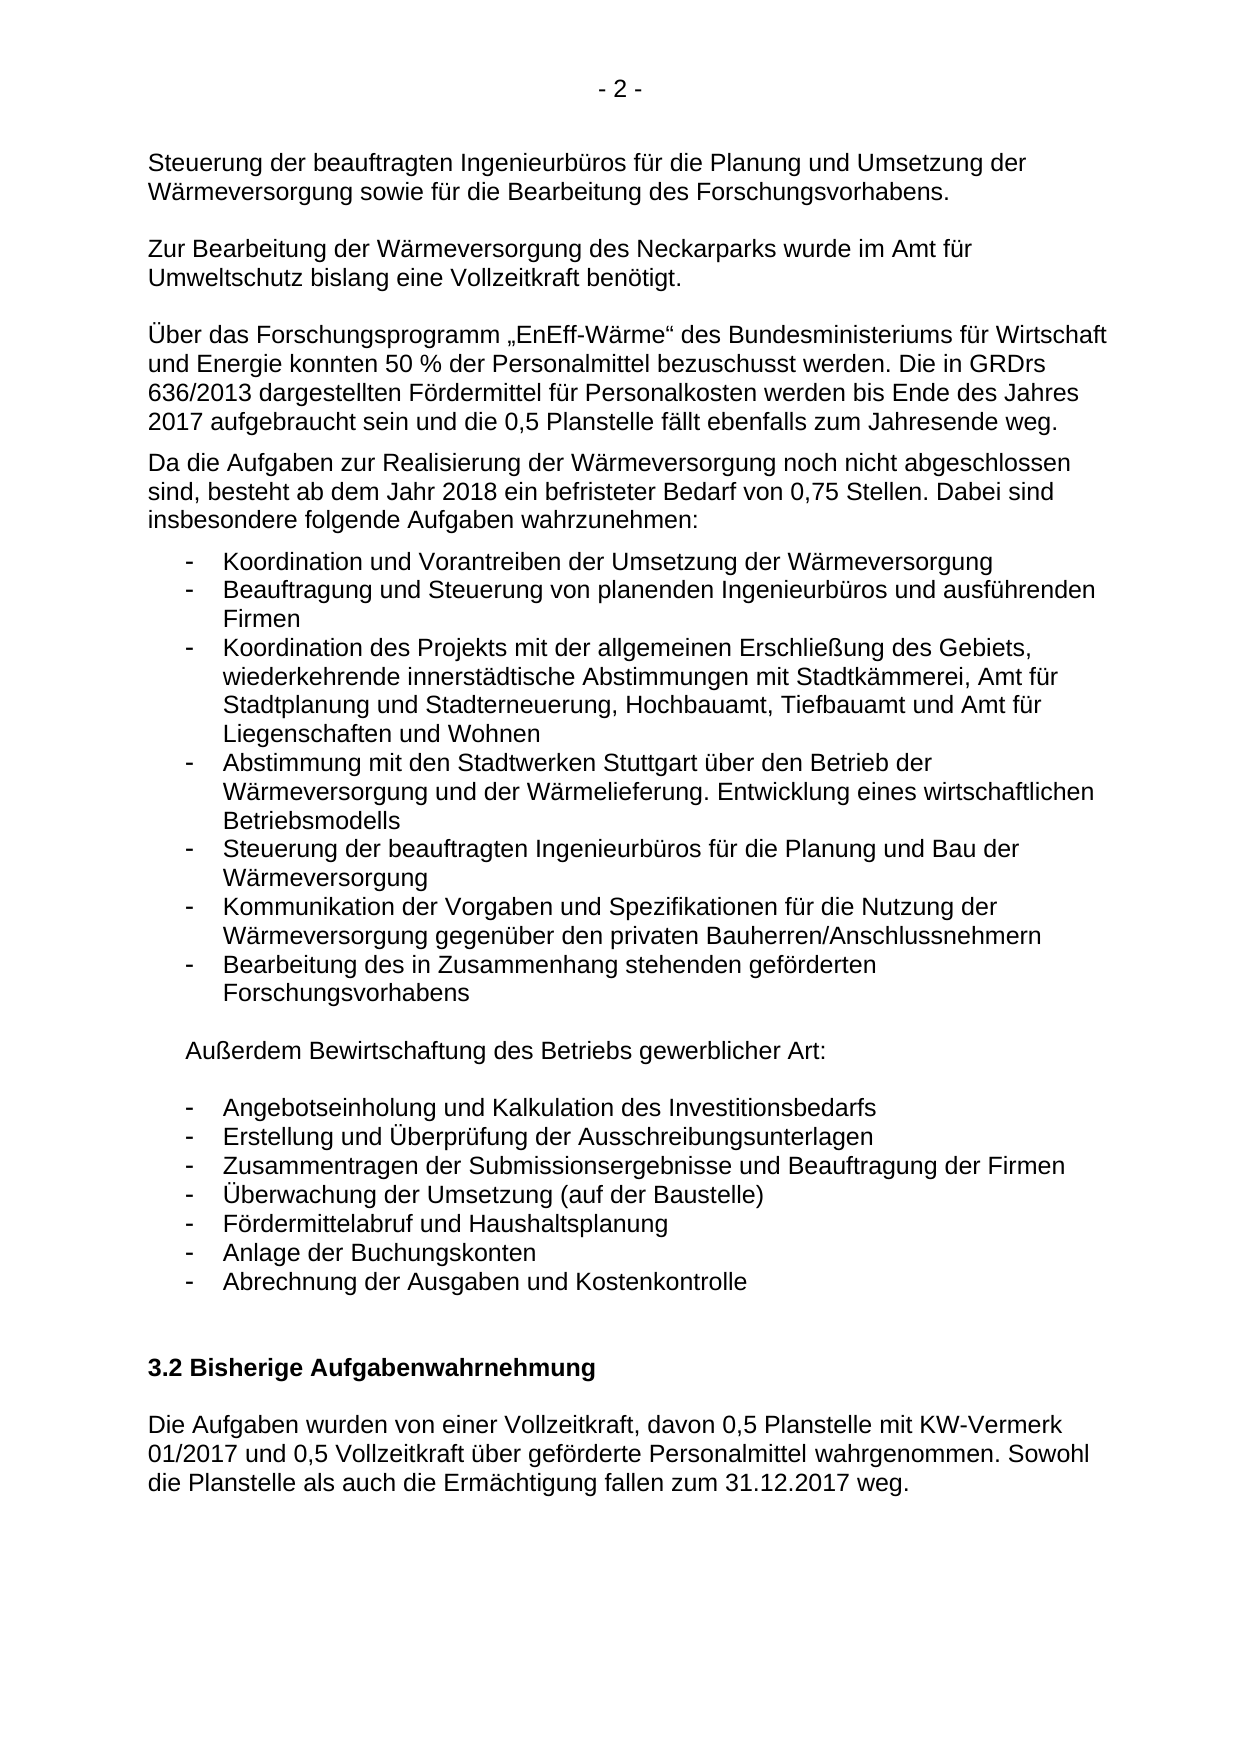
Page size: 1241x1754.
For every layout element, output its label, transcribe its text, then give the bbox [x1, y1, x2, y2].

list Überwachung der Umsetzung (auf der Baustelle) [185, 1180, 1122, 1209]
text Über das Forschungsprogramm „EnEff-Wärme“ des Bundesministeriums für Wirtschaft und Energie konnten 50 % der Personalmittel bezuschusst werden. Die in GRDrs 636/2013 dargestellten Fördermittel für Personalkosten werden bis Ende des Jahres 2017 aufgebraucht sein und die 0,5 Planstelle fällt ebenfalls zum Jahresende weg. [148, 320, 1122, 435]
list Anlage der Buchungskonten [185, 1238, 1122, 1267]
list Zusammentragen der Submissionsergebnisse und Beauftragung der Firmen [185, 1151, 1122, 1180]
list Abstimmung mit den Stadtwerken Stuttgart über den Betrieb der Wärmeversorgung und der Wärmelieferung. Entwicklung eines wirtschaftlichen Betriebsmodells [185, 748, 1122, 834]
list Kommunikation der Vorgaben und Spezifikationen für die Nutzung der Wärmeversorgung gegenüber den privaten Bauherren/Anschlussnehmern [185, 892, 1122, 949]
list Koordination und Vorantreiben der Umsetzung der Wärmeversorgung [185, 546, 1122, 575]
text Die Aufgaben wurden von einer Vollzeitkraft, davon 0,5 Planstelle mit KW-Vermerk 01/2017 und 0,5 Vollzeitkraft über geförderte Personalmittel wahrgenommen. Sowohl die Planstelle als auch die Ermächtigung fallen zum 31.12.2017 weg. [148, 1410, 1122, 1497]
list Erstellung und Überprüfung der Ausschreibungsunterlagen [185, 1122, 1122, 1151]
list Steuerung der beauftragten Ingenieurbüros für die Planung und Bau der Wärmeversorgung [185, 834, 1122, 892]
text Zur Bearbeitung der Wärmeversorgung des Neckarparks wurde im Amt für Umweltschutz bislang eine Vollzeitkraft benötigt. [148, 234, 1122, 291]
text Da die Aufgaben zur Realisierung der Wärmeversorgung noch nicht abgeschlossen sind, besteht ab dem Jahr 2018 ein befristeter Bedarf von 0,75 Stellen. Dabei sind insbesondere folgende Aufgaben wahrzunehmen: [148, 448, 1122, 534]
list Beauftragung und Steuerung von planenden Ingenieurbüros und ausführenden Firmen [185, 575, 1122, 633]
list Bearbeitung des in Zusammenhang stehenden geförderten Forschungsvorhabens [185, 949, 1122, 1007]
list Koordination des Projekts mit der allgemeinen Erschließung des Gebiets, wiederkehrende innerstädtische Abstimmungen mit Stadtkämmerei, Amt für Stadtplanung und Stadterneuerung, Hochbauamt, Tiefbauamt und Amt für Liegenschaften und Wohnen [185, 633, 1122, 748]
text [148, 148, 1122, 205]
list Fördermittelabruf und Haushaltsplanung [185, 1209, 1122, 1238]
list Abrechnung der Ausgaben und Kostenkontrolle [185, 1267, 1122, 1295]
text Außerdem Bewirtschaftung des Betriebs gewerblicher Art: [185, 1036, 1122, 1065]
list Angebotseinholung und Kalkulation des Investitionsbedarfs [185, 1093, 1122, 1122]
text 3.2 Bisherige Aufgabenwahrnehmung [148, 1353, 1122, 1382]
